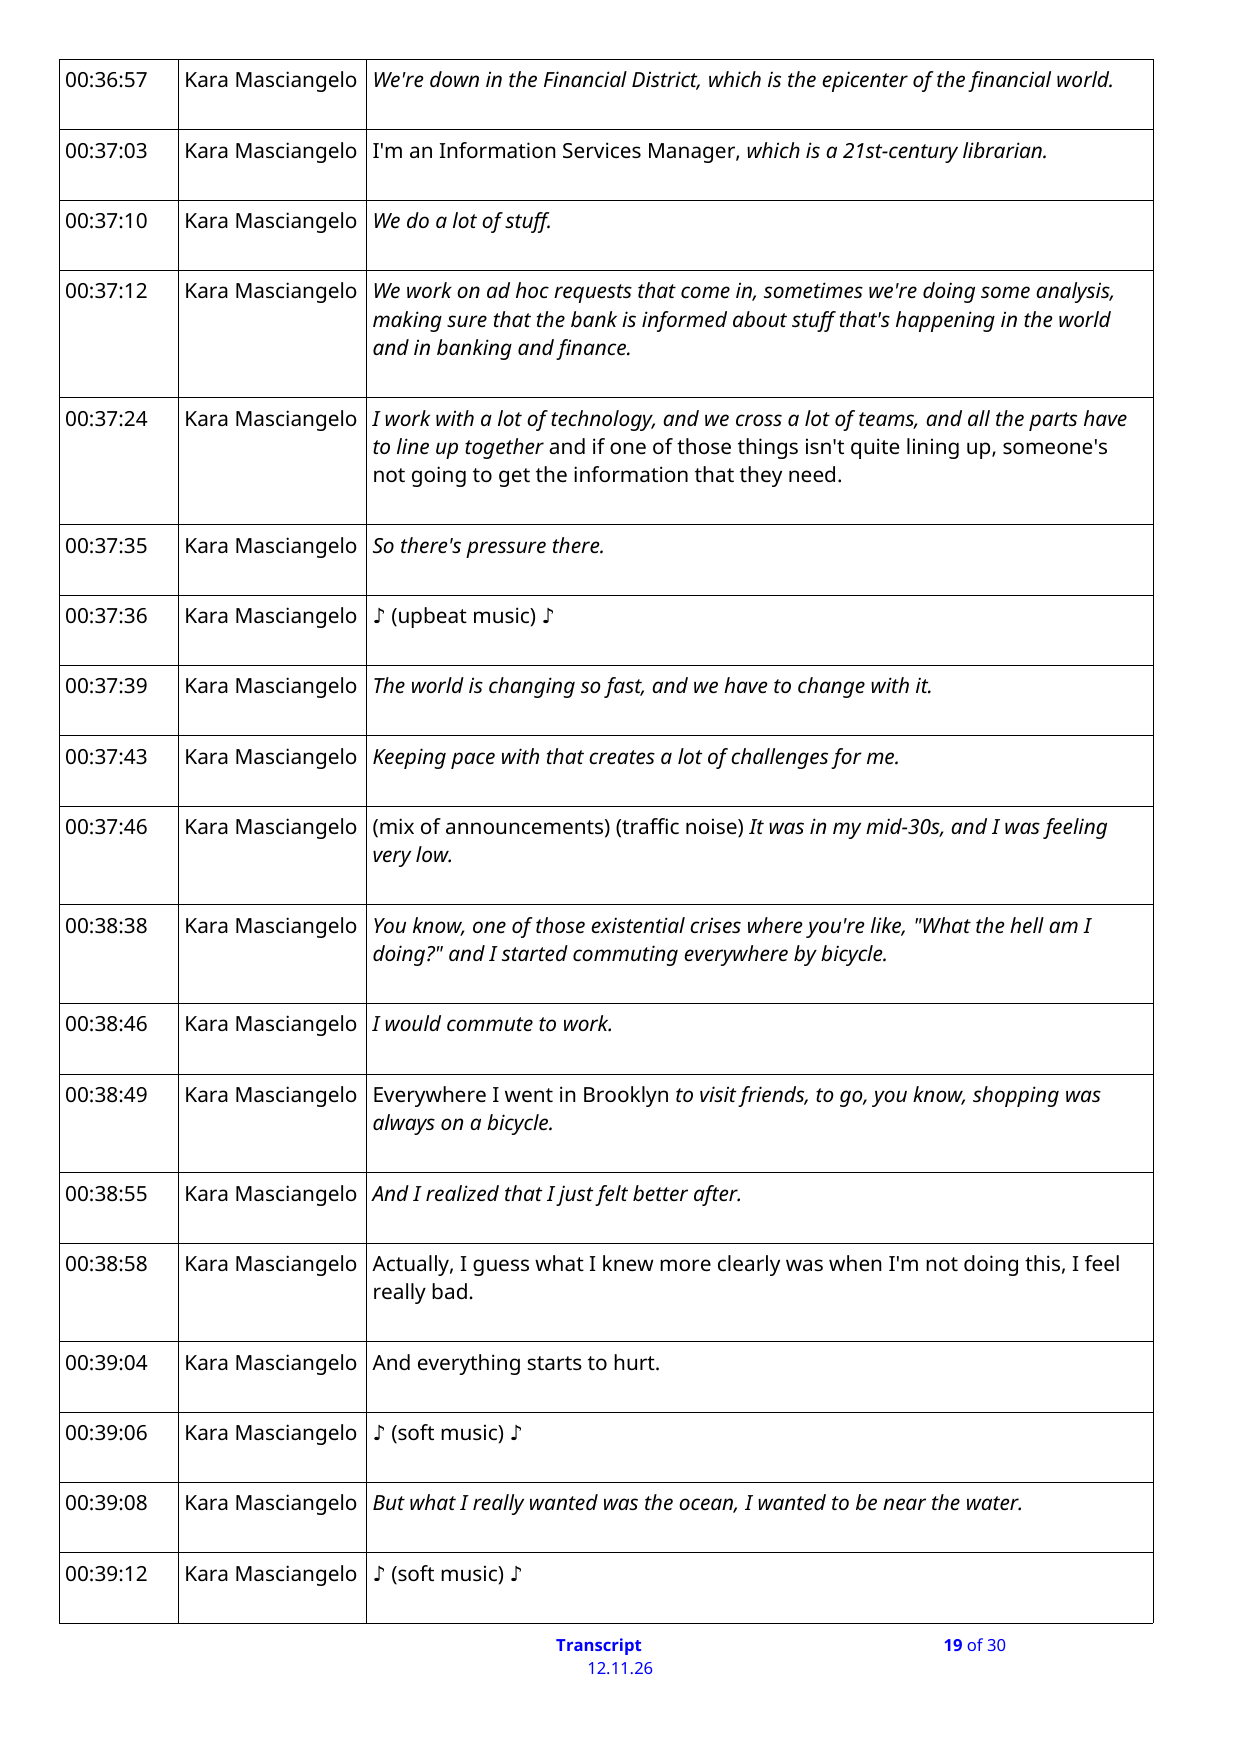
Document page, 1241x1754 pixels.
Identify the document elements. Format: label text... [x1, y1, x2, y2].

table_cell Kara Masciangelo [179, 201, 366, 270]
table_cell ♪ (upbeat music) ♪ [367, 596, 1153, 665]
table_cell ♪ (soft music) ♪ [367, 1553, 1153, 1622]
table_cell Kara Masciangelo [179, 1075, 366, 1172]
table_cell 00:38:58 [60, 1244, 178, 1341]
table_cell 00:37:10 [60, 201, 178, 270]
table_cell Kara Masciangelo [179, 1553, 366, 1622]
table_cell Kara Masciangelo [179, 736, 366, 806]
table_cell But what I really wanted was the ocean, I wanted to be near the water. [367, 1483, 1153, 1552]
table_cell 00:37:46 [60, 807, 178, 904]
table_cell Kara Masciangelo [179, 1244, 366, 1341]
table_cell Kara Masciangelo [179, 666, 366, 735]
table_cell Kara Masciangelo [179, 1413, 366, 1482]
table_cell I'm an Information Services Manager, which is a 21st-century librarian. [367, 130, 1153, 200]
table_cell Kara Masciangelo [179, 525, 366, 595]
table_cell 00:38:49 [60, 1075, 178, 1172]
table_cell Kara Masciangelo [179, 1173, 366, 1242]
table_cell Kara Masciangelo [179, 398, 366, 524]
table_cell Actually, I guess what I knew more clearly was when I'm not doing this, I feel really bad. [367, 1244, 1153, 1341]
table_cell And I realized that I just felt better after. [367, 1173, 1153, 1242]
table_cell ♪ (soft music) ♪ [367, 1413, 1153, 1482]
table_cell Kara Masciangelo [179, 905, 366, 1003]
table_cell Kara Masciangelo [179, 130, 366, 200]
table_cell You know, one of those existential crises where you're like, "What the hell am I doing?" and I started commuting everywhere by bicycle. [367, 905, 1153, 1003]
table_cell We're down in the Financial District, which is the epicenter of the financial world. [367, 60, 1153, 129]
table_cell Kara Masciangelo [179, 1342, 366, 1412]
table_cell Kara Masciangelo [179, 807, 366, 904]
table_cell Kara Masciangelo [179, 271, 366, 397]
table_cell 00:36:57 [60, 60, 178, 129]
table_cell 00:37:43 [60, 736, 178, 806]
table_cell 00:39:04 [60, 1342, 178, 1412]
table_cell We do a lot of stuff. [367, 201, 1153, 270]
table_cell Everywhere I went in Brooklyn to visit friends, to go, you know, shopping was always on a bicycle. [367, 1075, 1153, 1172]
table_cell 00:39:08 [60, 1483, 178, 1552]
table_cell (mix of announcements) (traffic noise) It was in my mid-30s, and I was feeling very low. [367, 807, 1153, 904]
table_cell 00:37:39 [60, 666, 178, 735]
table_cell 00:38:38 [60, 905, 178, 1003]
table_cell Kara Masciangelo [179, 1004, 366, 1073]
table_cell 00:38:46 [60, 1004, 178, 1073]
table_cell 00:37:36 [60, 596, 178, 665]
table_cell I work with a lot of technology, and we cross a lot of teams, and all the parts have to line up together and if one of those things isn't quite lining up, someone's not going to get the information that they need. [367, 398, 1153, 524]
table_cell And everything starts to hurt. [367, 1342, 1153, 1412]
table_cell The world is changing so fast, and we have to change with it. [367, 666, 1153, 735]
table_cell 00:37:12 [60, 271, 178, 397]
table_cell We work on ad hoc requests that come in, sometimes we're doing some analysis, making sure that the bank is informed about stuff that's happening in the world and in banking and finance. [367, 271, 1153, 397]
table_cell 00:39:06 [60, 1413, 178, 1482]
table_cell 00:37:35 [60, 525, 178, 595]
table_cell I would commute to work. [367, 1004, 1153, 1073]
table_cell 00:37:03 [60, 130, 178, 200]
table_cell Keeping pace with that creates a lot of challenges for me. [367, 736, 1153, 806]
table_cell 00:39:12 [60, 1553, 178, 1622]
table_cell 00:37:24 [60, 398, 178, 524]
table_cell Kara Masciangelo [179, 1483, 366, 1552]
table_cell 00:38:55 [60, 1173, 178, 1242]
table_cell Kara Masciangelo [179, 60, 366, 129]
table_cell So there's pressure there. [367, 525, 1153, 595]
table_cell Kara Masciangelo [179, 596, 366, 665]
